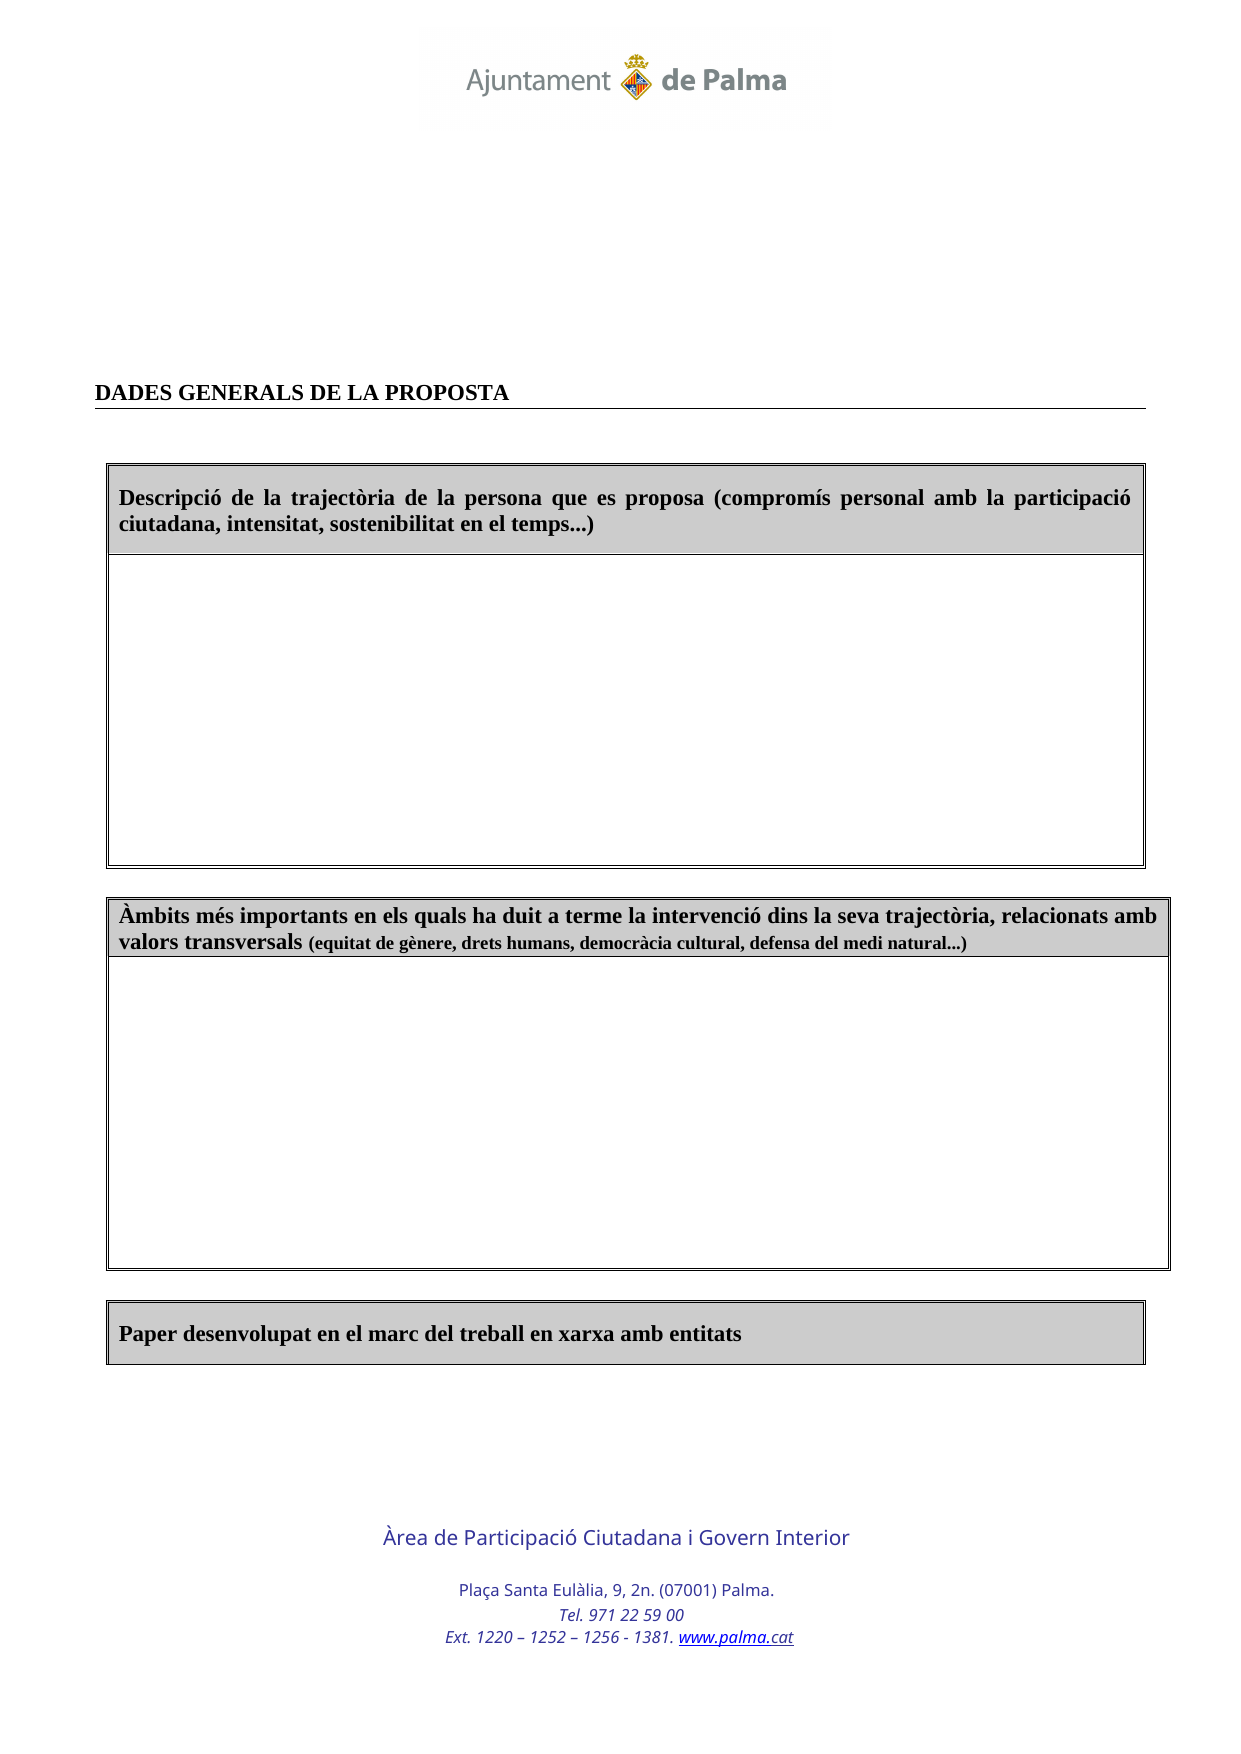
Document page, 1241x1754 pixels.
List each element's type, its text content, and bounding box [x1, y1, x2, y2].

picture [419, 27, 832, 131]
table_header Descripció de la trajectòria de la persona que es proposa (compromís personal amb la participació ciutadana, intensitat, sostenibilitat en el temps...) [109, 466, 1143, 553]
table_cell [109, 957, 1168, 1268]
table_header Àmbits més importants en els quals ha duit a terme la intervenció dins la seva trajectòria, relacionats amb valors transversals (equitat de gènere, drets humans, democràcia cultural, defensa del medi natural...) [109, 900, 1168, 956]
text DADES GENERALS DE LA PROPOSTA [94, 379, 1146, 409]
table_cell [109, 555, 1143, 865]
table_header Paper desenvolupat en el marc del treball en xarxa amb entitats [109, 1303, 1143, 1364]
